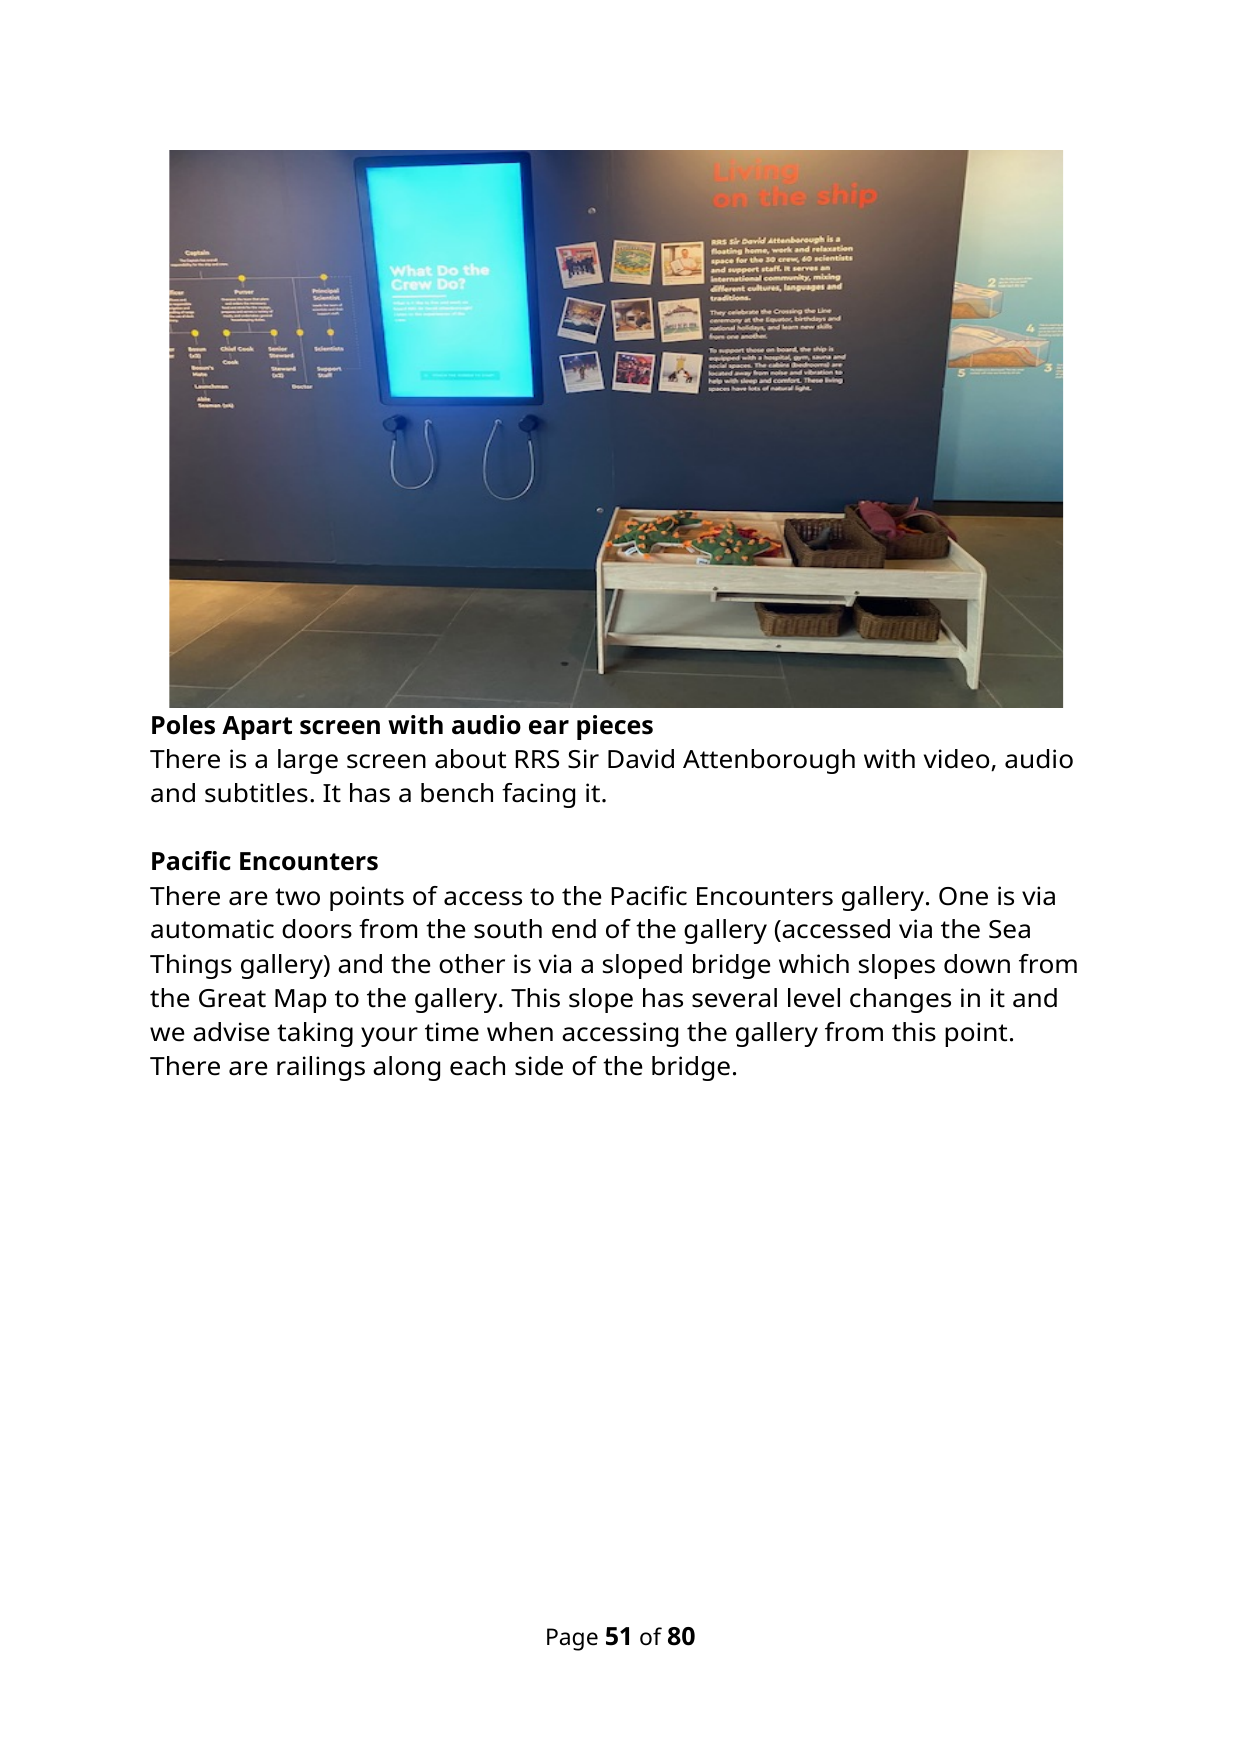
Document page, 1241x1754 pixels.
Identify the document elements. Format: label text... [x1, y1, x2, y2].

text There are two points of access to the Pacific Encounters gallery. One is via automatic doors from the south end of the gallery (accessed via the Sea Things gallery) and the other is via a sloped bridge which slopes down from the Great Map to the gallery. This slope has several level changes in it and we advise taking your time when accessing the gallery from this point. There are railings along each side of the bridge. [150, 878, 1082, 1082]
picture [169, 150, 1064, 708]
text Poles Apart screen with audio ear pieces [150, 708, 1082, 742]
text There is a large screen about RRS Sir David Attenborough with video, audio and subtitles. It has a bench facing it. [150, 742, 1082, 810]
text Pacific Encounters [150, 844, 1082, 878]
